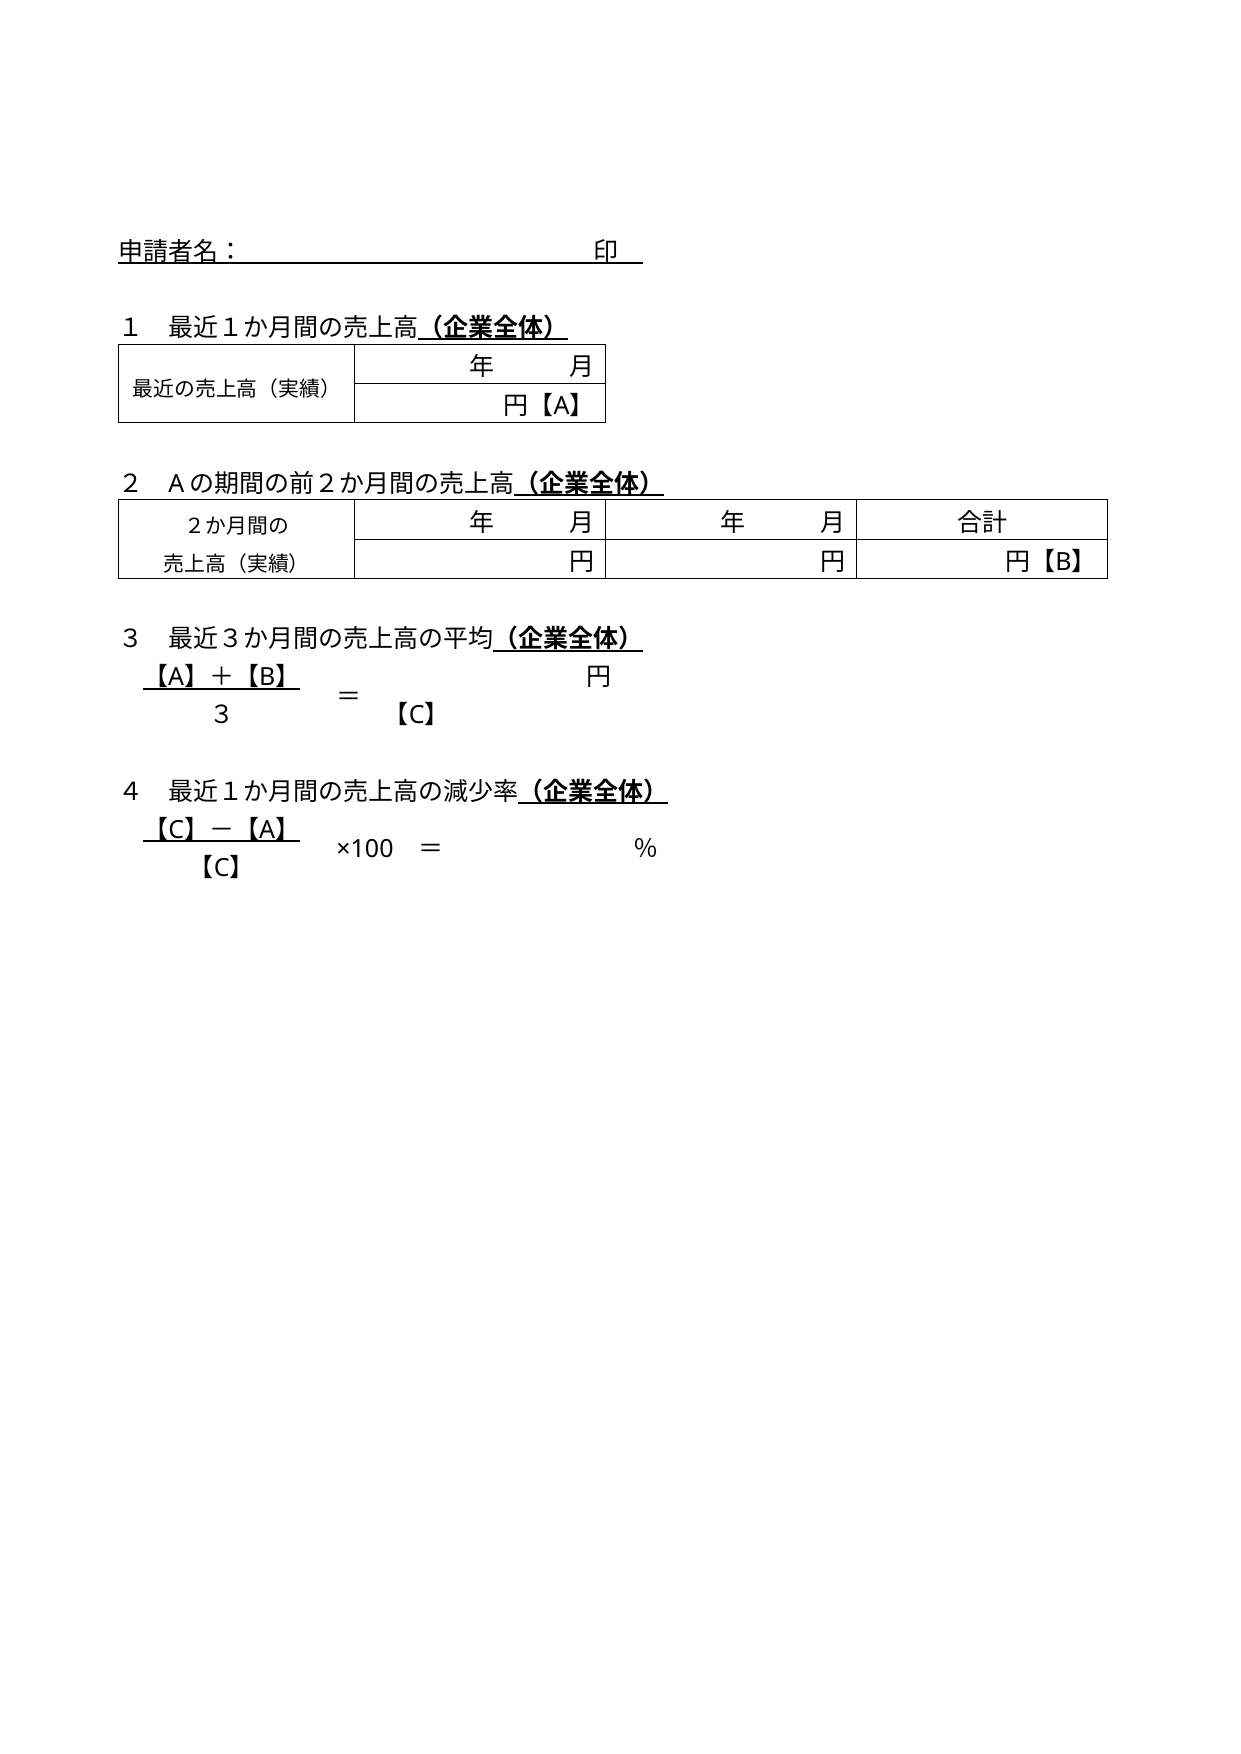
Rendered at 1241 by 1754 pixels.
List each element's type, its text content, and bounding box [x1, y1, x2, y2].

table_header ％ [473, 808, 679, 884]
table_header 【C】－【A】 [118, 808, 325, 846]
table_header 円【C】 [373, 655, 623, 731]
text １ 最近１か月間の売上高（企業全体） [118, 306, 1122, 344]
table_cell 【C】 [118, 846, 325, 884]
text ４ 最近１か月間の売上高の減少率（企業全体） [118, 769, 1122, 807]
table_header ２か月間の 売上高（実績） [119, 500, 354, 578]
table_header 最近の売上高（実績） [119, 345, 354, 422]
table_header 年 月 [606, 500, 856, 538]
table_header 合計 [857, 500, 1107, 538]
table_header 年 月 [355, 500, 605, 538]
table_cell 円 [606, 540, 856, 578]
table_header 【A】＋【B】 [118, 655, 325, 693]
text ３ 最近３か月間の売上高の平均（企業全体） [118, 617, 1122, 655]
table_cell ３ [118, 693, 325, 731]
table_cell 円【B】 [857, 540, 1107, 578]
table_header ×100 ＝ [325, 808, 472, 884]
table_cell 円 [355, 540, 605, 578]
text ２ Aの期間の前２か月間の売上高（企業全体） [118, 461, 1122, 499]
table_header ＝ [325, 655, 372, 731]
table_cell 円【A】 [355, 384, 605, 422]
table_header 年 月 [355, 345, 605, 383]
text 申請者名： 印 [118, 229, 1122, 267]
